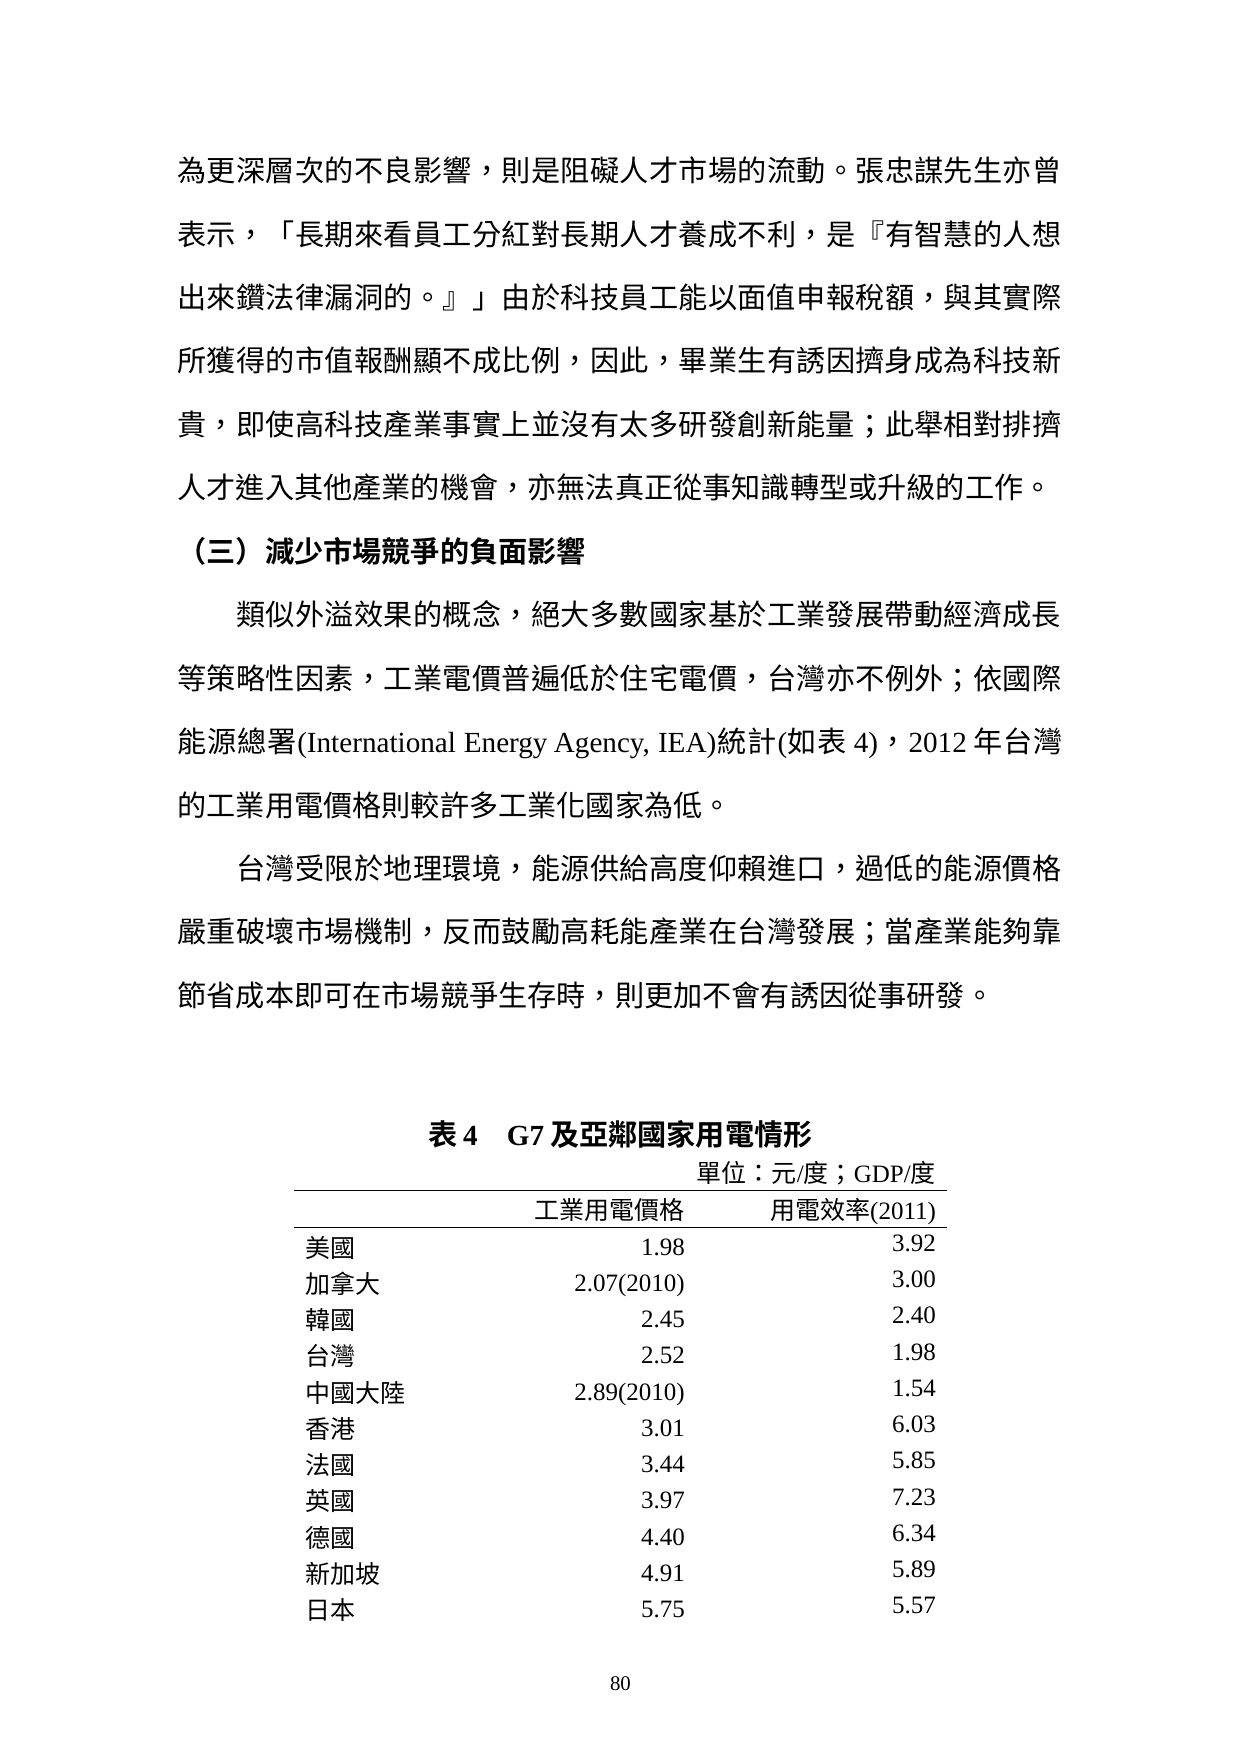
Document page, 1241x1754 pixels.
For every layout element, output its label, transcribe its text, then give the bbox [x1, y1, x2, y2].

text 台灣受限於地理環境，能源供給高度仰賴進口，過低的能源價格嚴重破壞市場機制，反而鼓勵高耗能產業在台灣發展；當產業能夠靠節省成本即可在市場競爭生存時，則更加不會有誘因從事研發。 [177, 846, 1063, 1015]
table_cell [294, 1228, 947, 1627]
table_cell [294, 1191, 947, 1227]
text 表4 G7及亞鄰國家用電情形 [177, 1111, 1063, 1153]
text 類似外溢效果的概念，絕大多數國家基於工業發展帶動經濟成長等策略性因素，工業電價普遍低於住宅電價，台灣亦不例外；依國際能源總署(International Energy Agency, IEA)統計(如表4)，2012年台灣的工業用電價格則較許多工業化國家為低。 [177, 592, 1063, 824]
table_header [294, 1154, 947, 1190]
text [177, 148, 1063, 507]
text （三）減少市場競爭的負面影響 [177, 528, 1063, 571]
